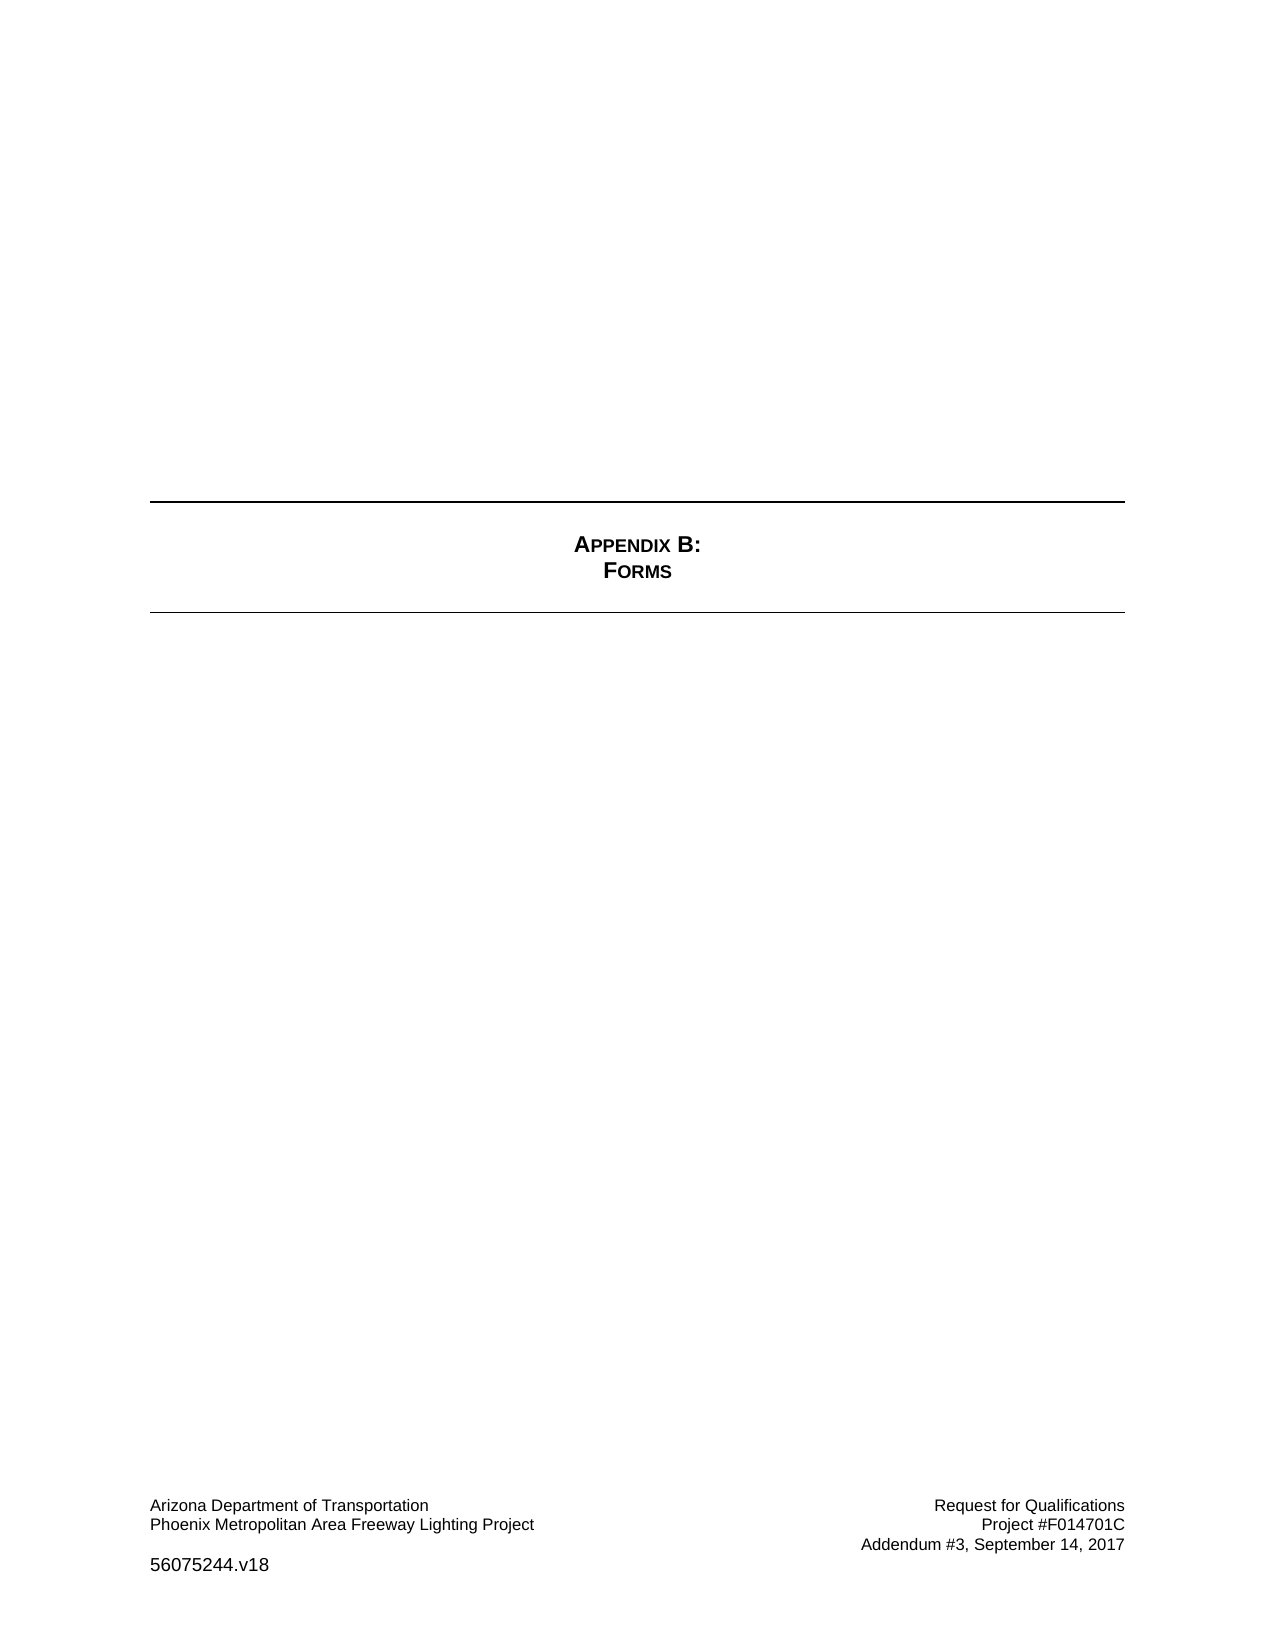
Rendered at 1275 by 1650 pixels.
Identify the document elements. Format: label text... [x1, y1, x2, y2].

text Appendix B: [150, 531, 1125, 557]
text Forms [150, 557, 1125, 583]
